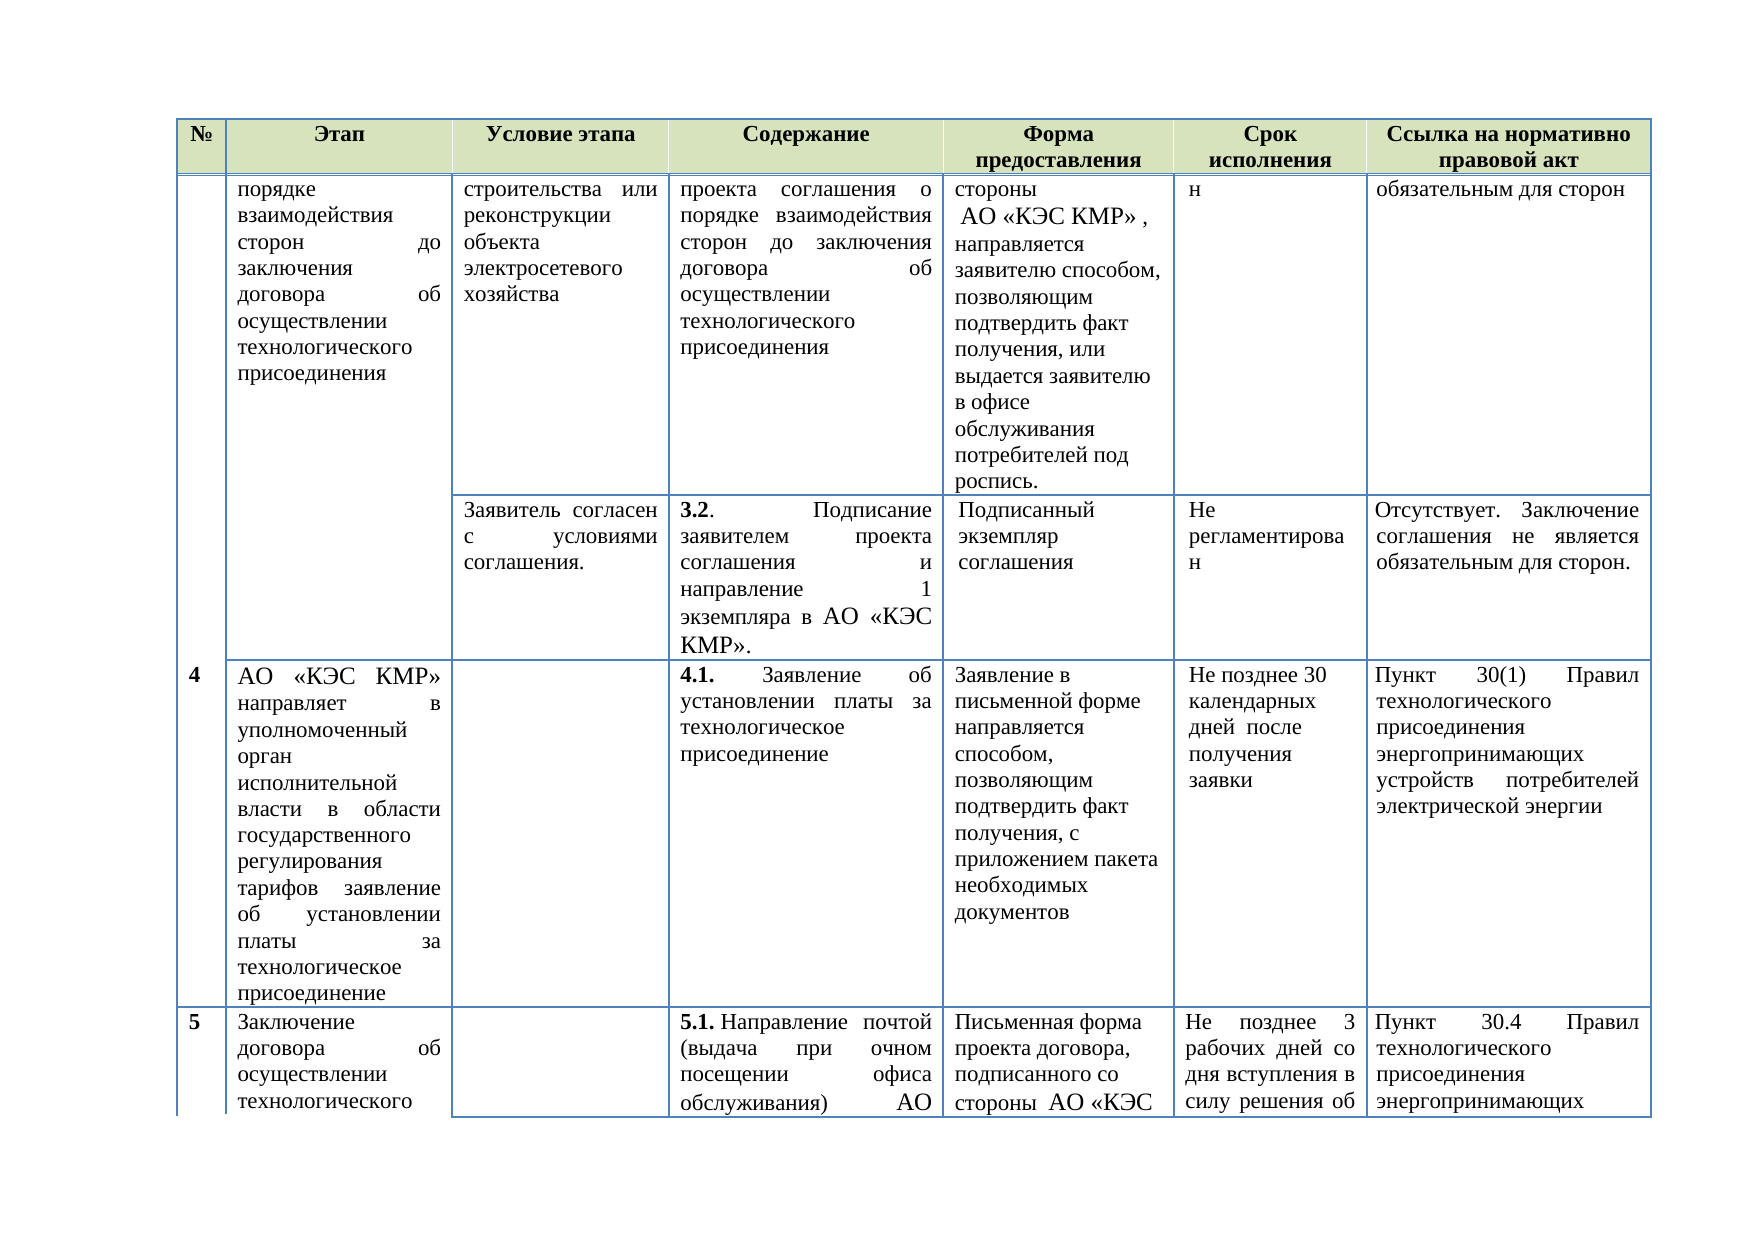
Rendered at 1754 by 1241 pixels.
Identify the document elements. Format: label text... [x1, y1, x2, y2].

table_cell Не регламентирован [1175, 176, 1366, 494]
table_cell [670, 1008, 942, 1116]
table_header Срок исполнения [1174, 120, 1366, 173]
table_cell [453, 176, 668, 494]
table_cell 3 [178, 176, 225, 659]
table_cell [944, 1008, 1173, 1116]
table_cell Пункт 30(1) Правил технологического присоединения энергопринимающих устройств потребителей электрической энергии [1368, 661, 1650, 1006]
table_header Условие этапа [453, 120, 668, 173]
table_cell [453, 1008, 668, 1116]
table_cell Отсутствует. Заключение соглашения не является обязательным для сторон. [1368, 496, 1650, 659]
table_cell 4.1. Заявление об установлении платы за технологическое присоединение [670, 661, 942, 1006]
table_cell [1175, 1008, 1366, 1116]
table_cell Подписанный экземпляр соглашения [944, 496, 1173, 659]
table_cell 4 [178, 659, 225, 1006]
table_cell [944, 176, 1173, 494]
table_cell 3.2. Подписание заявителем проекта соглашения и направление 1 экземпляра в АО «КЭС КМР». [670, 496, 942, 659]
table_cell АО «КЭС КМР» направляет в уполномоченный орган исполнительной власти в области государственного регулирования тарифов заявление об установлении платы за технологическое присоединение [227, 661, 451, 1006]
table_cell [1368, 1008, 1650, 1116]
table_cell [226, 1008, 451, 1116]
table_cell [453, 661, 668, 1006]
table_header Этап [227, 120, 452, 173]
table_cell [227, 176, 451, 659]
table_cell Не регламентирован [1175, 496, 1366, 659]
table_cell 5 [178, 1008, 226, 1116]
table_cell Заявитель согласен с условиями соглашения. [453, 496, 668, 659]
table_cell Заявление в письменной форме направляется способом, позволяющим подтвердить факт получения, с приложением пакета необходимых документов [944, 661, 1173, 1006]
table_header Содержание [669, 120, 943, 173]
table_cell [1368, 176, 1650, 494]
table_header № [178, 120, 225, 173]
table_cell Не позднее 30 календарных дней после получения заявки [1175, 661, 1366, 1006]
table_header Форма предоставления [944, 120, 1173, 173]
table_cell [670, 176, 942, 494]
table_header Ссылка на нормативно правовой акт [1367, 120, 1650, 173]
